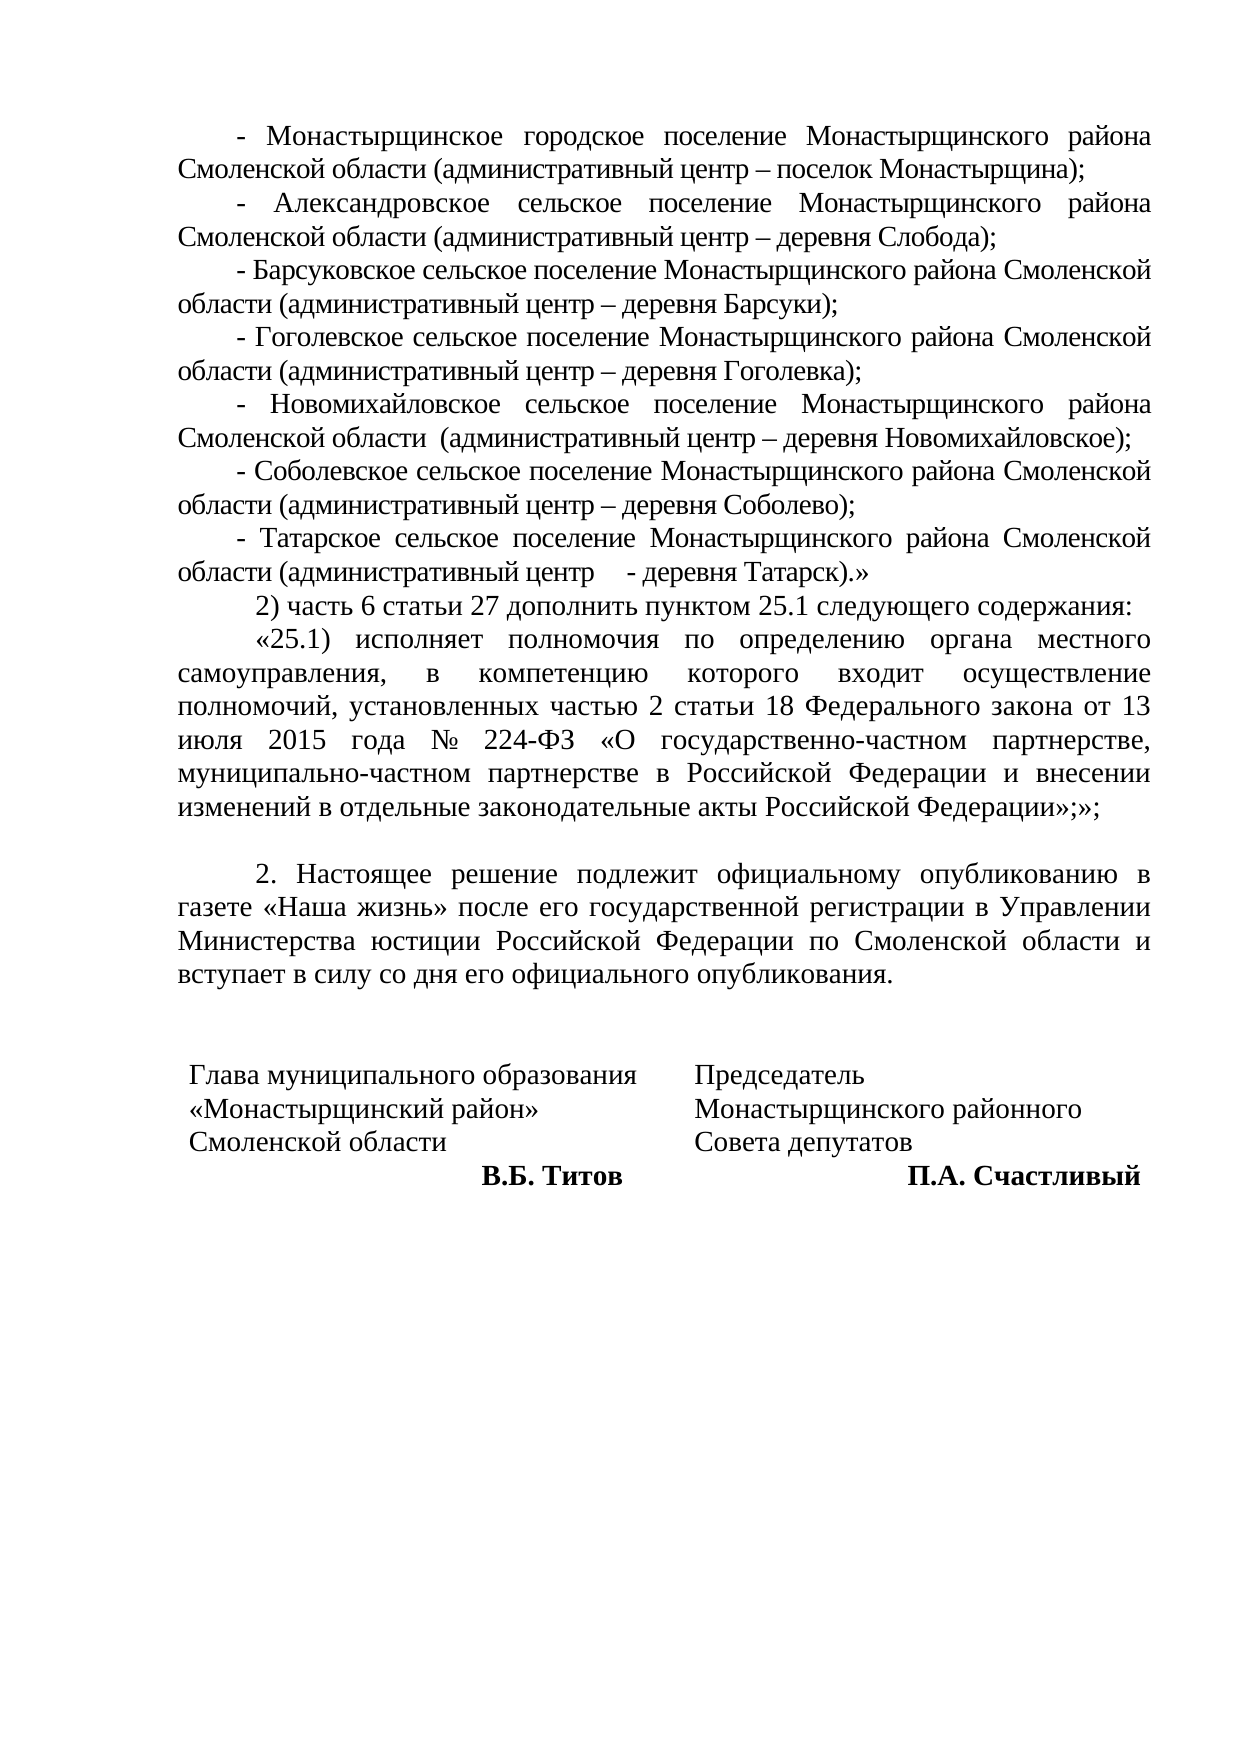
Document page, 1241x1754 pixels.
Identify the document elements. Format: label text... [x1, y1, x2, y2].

text - Новомихайловское сельское поселение Монастырщинского района Смоленской области (административный центр – деревня Новомихайловское); [177, 386, 1152, 453]
text - Гоголевское сельское поселение Монастырщинского района Смоленской области (административный центр – деревня Гоголевка); [177, 319, 1152, 386]
text - Татарское сельское поселение Монастырщинского района Смоленской области (административный центр - деревня Татарск).» [177, 521, 1152, 588]
table_header Председатель Монастырщинского районного Совета депутатов П.А. Счастливый [665, 1057, 1152, 1191]
text 2) часть 6 статьи 27 дополнить пунктом 25.1 следующего содержания: [177, 588, 1152, 621]
text - Соболевское сельское поселение Монастырщинского района Смоленской области (административный центр – деревня Соболево); [177, 453, 1152, 521]
text - Монастырщинское городское поселение Монастырщинского района Смоленской области (административный центр – поселок Монастырщина); [177, 118, 1152, 185]
text 2. Настоящее решение подлежит официальному опубликованию в газете «Наша жизнь» после его государственной регистрации в Управлении Министерства юстиции Российской Федерации по Смоленской области и вступает в силу со дня его официального опубликования. [177, 856, 1152, 990]
text «25.1) исполняет полномочия по определению органа местного самоуправления, в компетенцию которого входит осуществление полномочий, установленных частью 2 статьи 18 Федерального закона от 13 июля 2015 года № 224-ФЗ «О государственно-частном партнерстве, муниципально-частном партнерстве в Российской Федерации и внесении изменений в отдельные законодательные акты Российской Федерации»;»; [177, 621, 1152, 822]
text - Барсуковское сельское поселение Монастырщинского района Смоленской области (административный центр – деревня Барсуки); [177, 252, 1152, 319]
text - Александровское сельское поселение Монастырщинского района Смоленской области (административный центр – деревня Слобода); [177, 185, 1152, 252]
table_header Глава муниципального образования «Монастырщинский район» Смоленской области В.Б. Титов [177, 1057, 664, 1191]
